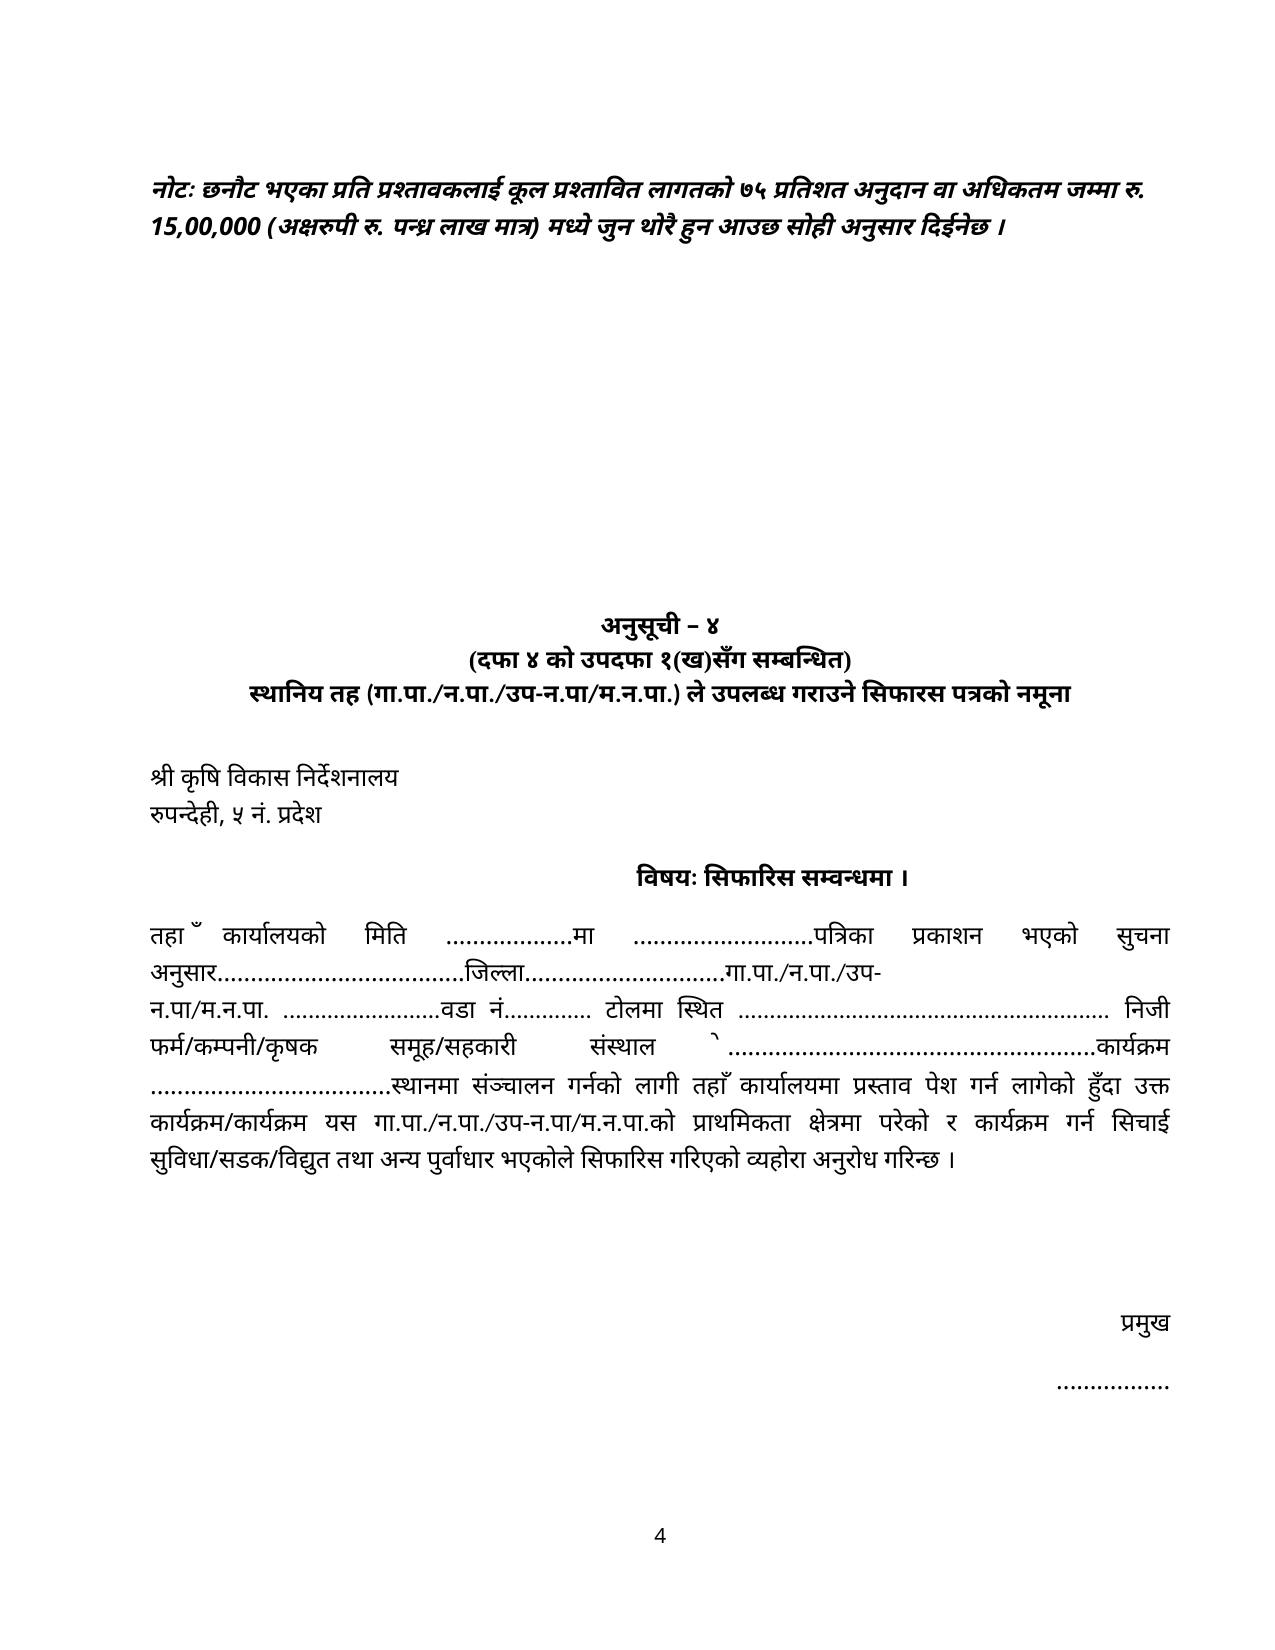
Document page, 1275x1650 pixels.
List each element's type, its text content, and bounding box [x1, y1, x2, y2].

text विषयः सिफारिस सम्वन्धमा । [300, 864, 1170, 897]
text तहाँ कार्यालयको मिति ...................मा ...........................पत्रिका प्रकाशन भएको सुचना अनुसार.....................................जिल्ला..............................गा.पा./न.पा./उप-न.पा/म.न.पा. .........................वडा नं.............. टोलमा स्थित ........................................................... निजी फर्म/कम्पनी/कृषक समूह/सहकारी संस्थाले .......................................................कार्यक्रम ....................................स्थानमा संञ्चालन गर्नको लागी तहाँ कार्यालयमा प्रस्ताव पेश गर्न लागेको हुँदा उक्त कार्यक्रम/कार्यक्रम यस गा.पा./न.पा./उप-न.पा/म.न.पा.को प्राथमिकता क्षेत्रमा परेको र कार्यक्रम गर्न सिचाई सुविधा/सडक/विद्युत तथा अन्य पुर्वाधार भएकोले सिफारिस गरिएको व्यहोरा अनुरोध गरिन्छ । [150, 918, 1170, 1178]
text रुपन्देही, ५ नं. प्रदेश [150, 797, 1170, 834]
text प्रमुख [150, 1309, 1170, 1342]
text ................. [150, 1362, 1170, 1397]
text स्थानिय तह (गा.पा./न.पा./उप-न.पा/म.न.पा.) ले उपलब्ध गराउने सिफारस पत्रको नमूना [150, 678, 1170, 713]
text अनुसूची – ४ [150, 612, 1170, 645]
text श्री कृषि विकास निर्देशनालय [150, 764, 1170, 797]
text नोटः छनौट भएका प्रति प्रश्तावकलाई कूल प्रश्तावित लागतको ७५ प्रतिशत अनुदान वा अधिकतम जम्मा रु. 15,00,000 (अक्षरुपी रु. पन्ध्र लाख मात्र) मध्ये जुन थोरै हुन आउछ सोही अनुसार दिईनेछ । [150, 172, 1170, 246]
text (दफा ४ को उपदफा १(ख)सँग सम्बन्धित) [150, 645, 1170, 678]
